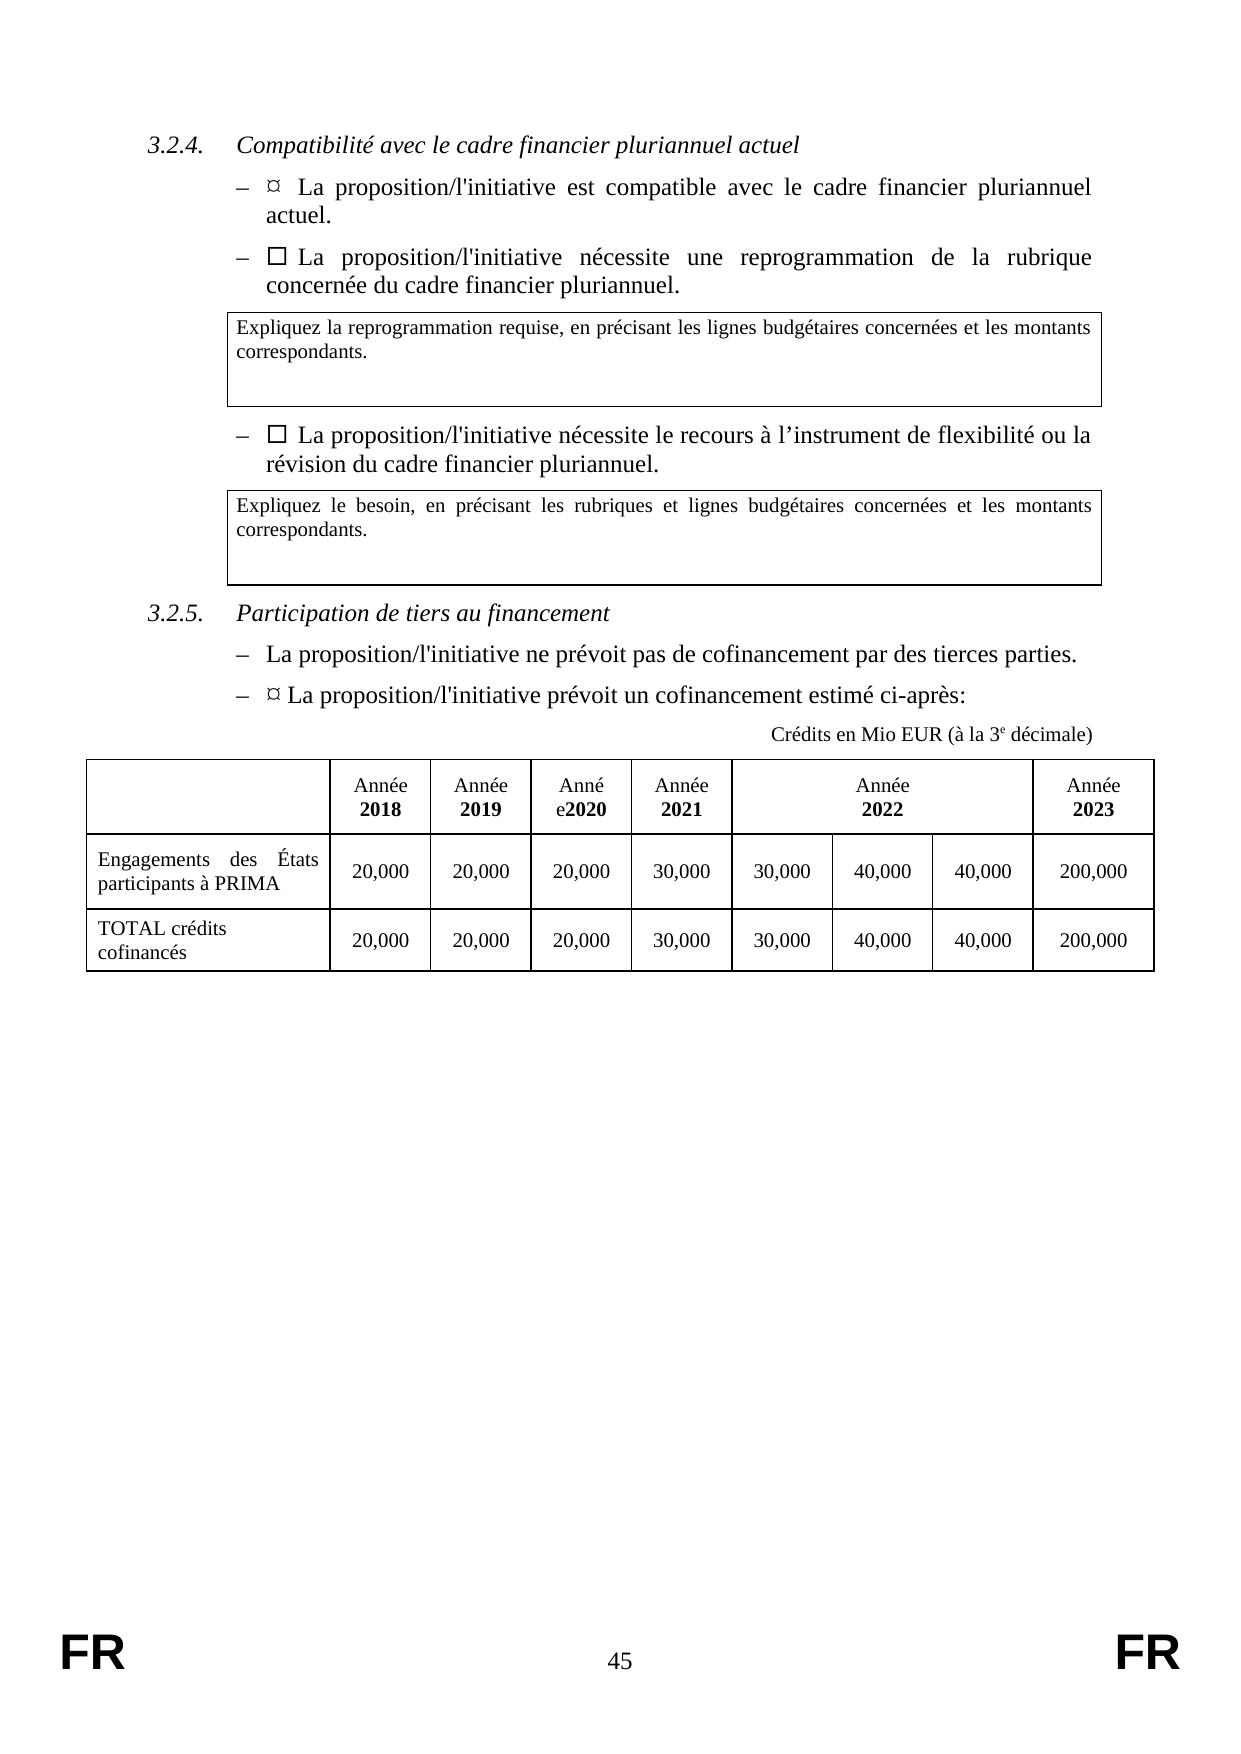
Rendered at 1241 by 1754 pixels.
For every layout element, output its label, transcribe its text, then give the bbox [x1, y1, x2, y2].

list La proposition/l'initiative est compatible avec le cadre financier pluriannuel actuel. [236, 172, 1093, 229]
table_cell TOTAL crédits cofinancés [87, 910, 329, 970]
table_header Année 2021 [632, 760, 731, 833]
table_cell 20,000 [431, 910, 530, 970]
table_cell 20,000 [431, 835, 530, 908]
table_cell 30,000 [733, 910, 832, 970]
table_cell 200,000 [1034, 910, 1153, 970]
table_header Année 2022 [733, 760, 1032, 833]
table_cell 20,000 [532, 910, 631, 970]
list La proposition/l'initiative nécessite une reprogrammation de la rubrique concernée du cadre financier pluriannuel. [236, 242, 1093, 299]
table_cell Engagements des États participants à PRIMA [87, 835, 329, 908]
table_cell 40,000 [833, 835, 932, 908]
list La proposition/l'initiative nécessite le recours à l’instrument de flexibilité ou la révision du cadre financier pluriannuel. [236, 420, 1093, 477]
subtitle 3.2.4. Compatibilité avec le cadre financier pluriannuel actuel [148, 131, 1093, 159]
list La proposition/l'initiative prévoit un cofinancement estimé ci-après: [236, 681, 1093, 709]
table_cell 30,000 [632, 835, 731, 908]
text Expliquez le besoin, en précisant les rubriques et lignes budgétaires concernées et les montants correspondants. [228, 491, 1101, 541]
table_header [87, 760, 329, 833]
table_cell 20,000 [331, 910, 430, 970]
table_cell 20,000 [331, 835, 430, 908]
text Expliquez la reprogrammation requise, en précisant les lignes budgétaires concernées et les montants correspondants. [228, 313, 1101, 363]
table_cell 20,000 [532, 835, 631, 908]
table_header Année 2018 [331, 760, 430, 833]
text Crédits en Mio EUR (à la 3e décimale) [148, 722, 1093, 746]
list La proposition/l'initiative ne prévoit pas de cofinancement par des tierces parties. [236, 639, 1093, 668]
table_cell 40,000 [833, 910, 932, 970]
table_header Année2020 [532, 760, 631, 833]
subtitle 3.2.5. Participation de tiers au financement [148, 598, 1093, 627]
table_cell 40,000 [933, 835, 1032, 908]
table_header Année 2023 [1034, 760, 1153, 833]
table_cell 200,000 [1034, 835, 1153, 908]
table_cell 30,000 [733, 835, 832, 908]
table_cell 30,000 [632, 910, 731, 970]
table_header Année 2019 [431, 760, 530, 833]
table_cell 40,000 [933, 910, 1032, 970]
